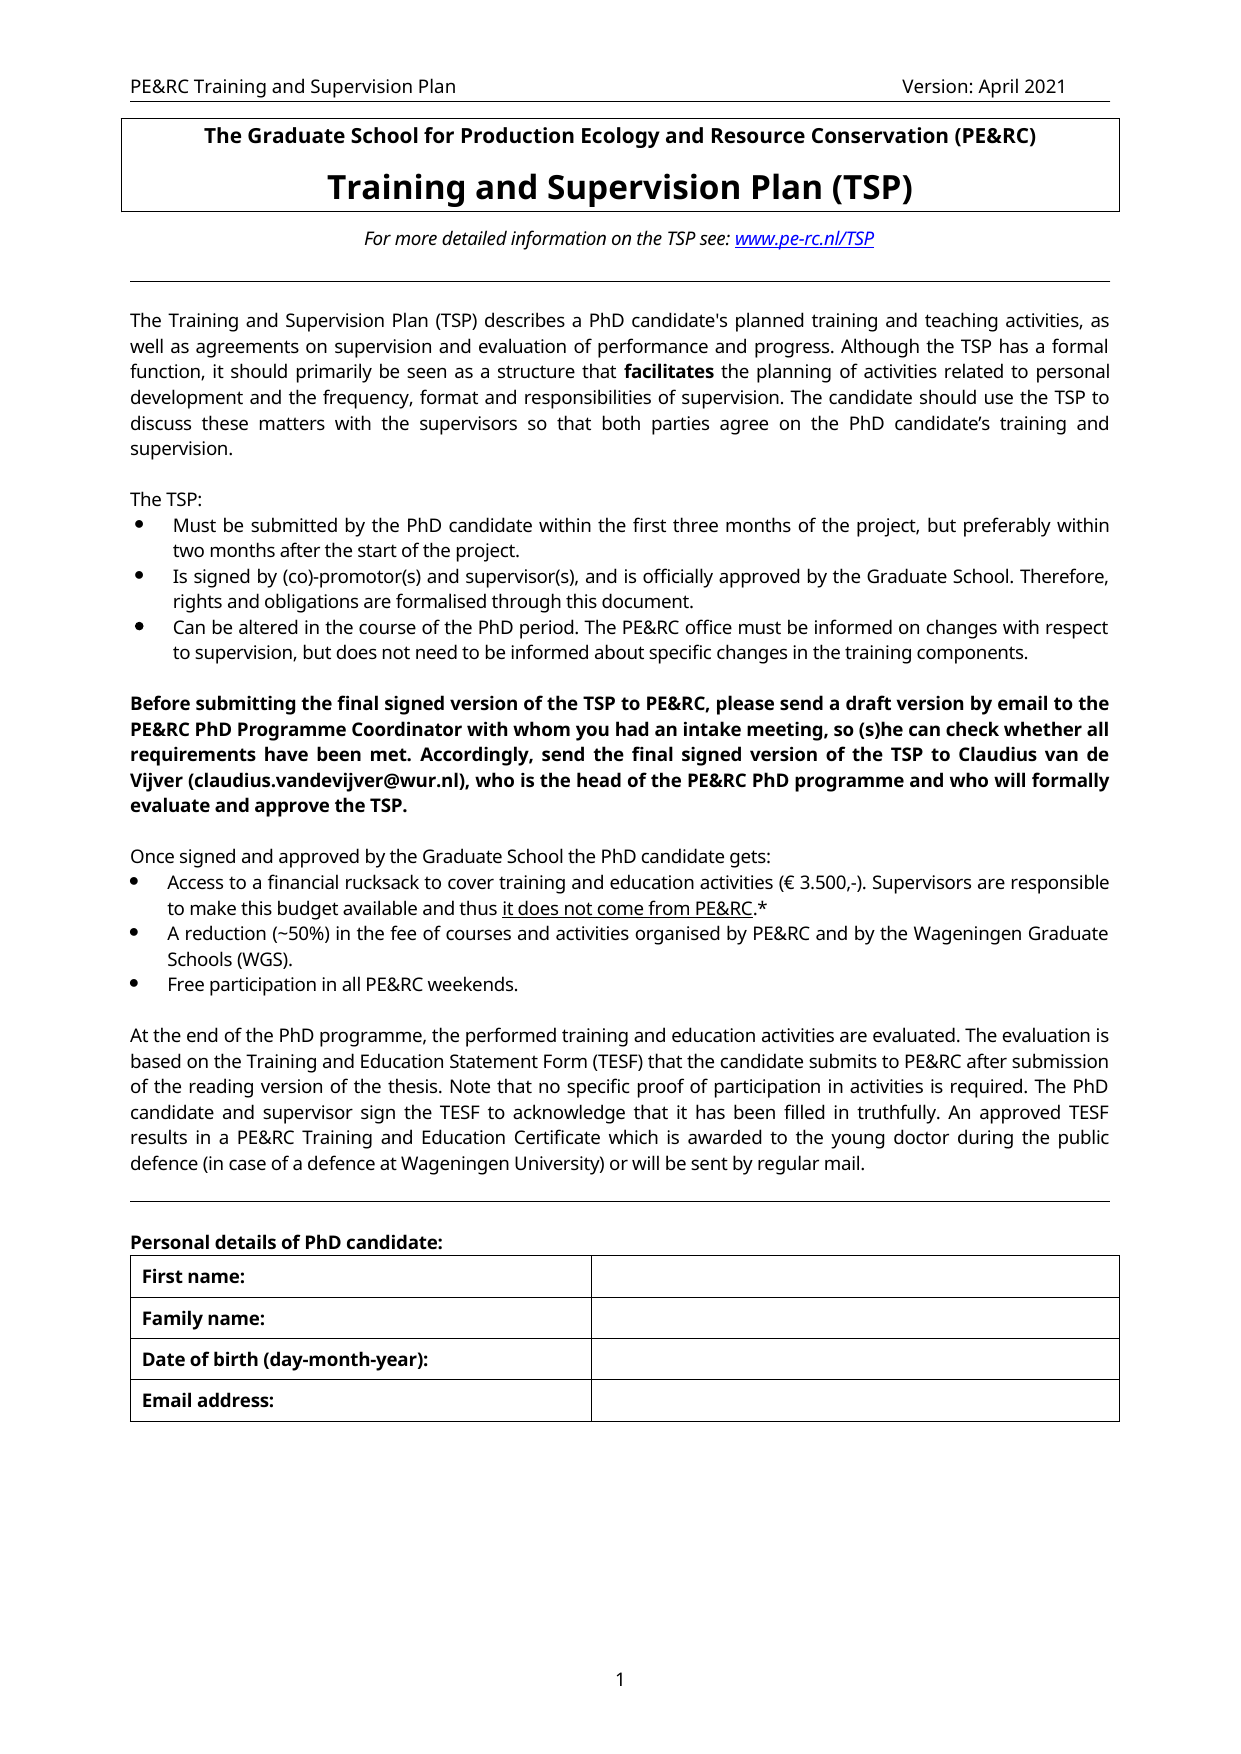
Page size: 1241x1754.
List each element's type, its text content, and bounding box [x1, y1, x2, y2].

text Training and Supervision Plan (TSP) [122, 161, 1119, 211]
text The Graduate School for Production Ecology and Resource Conservation (PE&RC) [122, 119, 1119, 150]
text The TSP: [130, 486, 1110, 512]
text For more detailed information on the TSP see: www.pe-rc.nl/TSP [130, 225, 1110, 281]
list Can be altered in the course of the PhD period. The PE&RC office must be informed on changes with respect to supervision, but does not need to be informed about specific changes in the training components. [135, 614, 1110, 665]
table_cell Date of birth (day-month-year): [131, 1339, 591, 1379]
table_cell [592, 1380, 1119, 1421]
list Must be submitted by the PhD candidate within the first three months of the project, but preferably within two months after the start of the project. [135, 512, 1110, 563]
table_header First name: [131, 1256, 591, 1297]
list Is signed by (co)-promotor(s) and supervisor(s), and is officially approved by the Graduate School. Therefore, rights and obligations are formalised through this document. [135, 563, 1110, 614]
table_cell Email address: [131, 1380, 591, 1421]
table_cell Family name: [131, 1298, 591, 1338]
text The Training and Supervision Plan (TSP) describes a PhD candidate's planned training and teaching activities, as well as agreements on supervision and evaluation of performance and progress. Although the TSP has a formal function, it should primarily be seen as a structure that facilitates the planning of activities related to personal development and the frequency, format and responsibilities of supervision. The candidate should use the TSP to discuss these matters with the supervisors so that both parties agree on the PhD candidate’s training and supervision. [130, 308, 1110, 461]
table_cell [592, 1298, 1119, 1338]
table_cell [592, 1339, 1119, 1379]
text Personal details of PhD candidate: [130, 1230, 1110, 1255]
text Once signed and approved by the Graduate School the PhD candidate gets: [130, 844, 1110, 869]
text Before submitting the final signed version of the TSP to PE&RC, please send a draft version by email to the PE&RC PhD Programme Coordinator with whom you had an intake meeting, so (s)he can check whether all requirements have been met. Accordingly, send the final signed version of the TSP to Claudius van de Vijver (claudius.vandevijver@wur.nl), who is the head of the PE&RC PhD programme and who will formally evaluate and approve the TSP. [130, 691, 1110, 818]
text At the end of the PhD programme, the performed training and education activities are evaluated. The evaluation is based on the Training and Education Statement Form (TESF) that the candidate submits to PE&RC after submission of the reading version of the thesis. Note that no specific proof of participation in activities is required. The PhD candidate and supervisor sign the TESF to acknowledge that it has been filled in truthfully. An approved TESF results in a PE&RC Training and Education Certificate which is awarded to the young doctor during the public defence (in case of a defence at Wageningen University) or will be sent by regular mail. [130, 1022, 1110, 1176]
list A reduction (~50%) in the fee of courses and activities organised by PE&RC and by the Wageningen Graduate Schools (WGS). [130, 920, 1110, 971]
list Access to a financial rucksack to cover training and education activities (€ 3.500,-). Supervisors are responsible to make this budget available and thus it does not come from PE&RC.* [130, 869, 1110, 920]
list Free participation in all PE&RC weekends. [130, 971, 1110, 997]
table_header [592, 1256, 1119, 1297]
